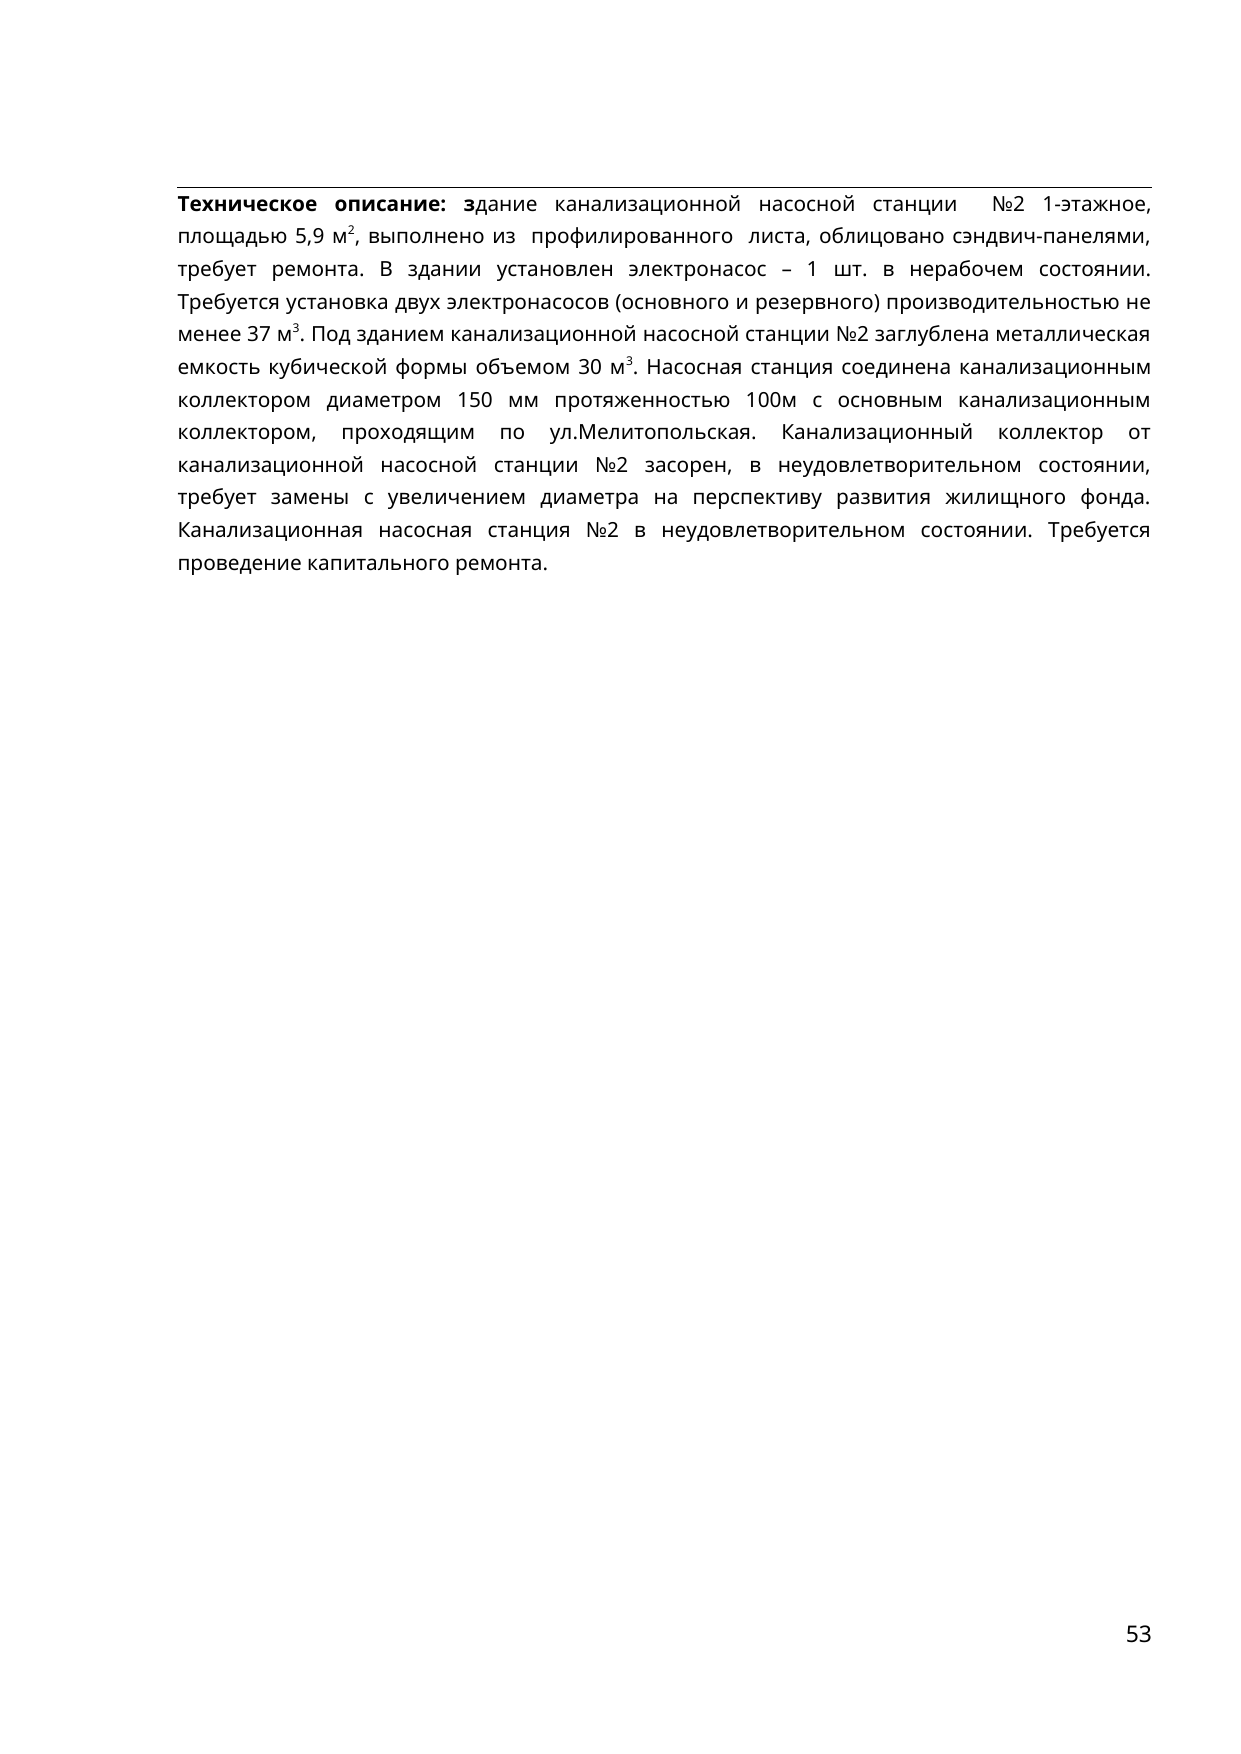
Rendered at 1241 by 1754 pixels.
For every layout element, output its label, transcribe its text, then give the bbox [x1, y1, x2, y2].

text Техническое описание: здание канализационной насосной станции №2 1-этажное, площадью 5,9 м2, выполнено из профилированного листа, облицовано сэндвич-панелями, требует ремонта. В здании установлен электронасос – 1 шт. в нерабочем состоянии. Требуется установка двух электронасосов (основного и резервного) производительностью не менее 37 м3. Под зданием канализационной насосной станции №2 заглублена металлическая емкость кубической формы объемом 30 м3. Насосная станция соединена канализационным коллектором диаметром 150 мм протяженностью 100м с основным канализационным коллектором, проходящим по ул.Мелитопольская. Канализационный коллектор от канализационной насосной станции №2 засорен, в неудовлетворительном состоянии, требует замены с увеличением диаметра на перспективу развития жилищного фонда. Канализационная насосная станция №2 в неудовлетворительном состоянии. Требуется проведение капитального ремонта. [177, 188, 1152, 576]
